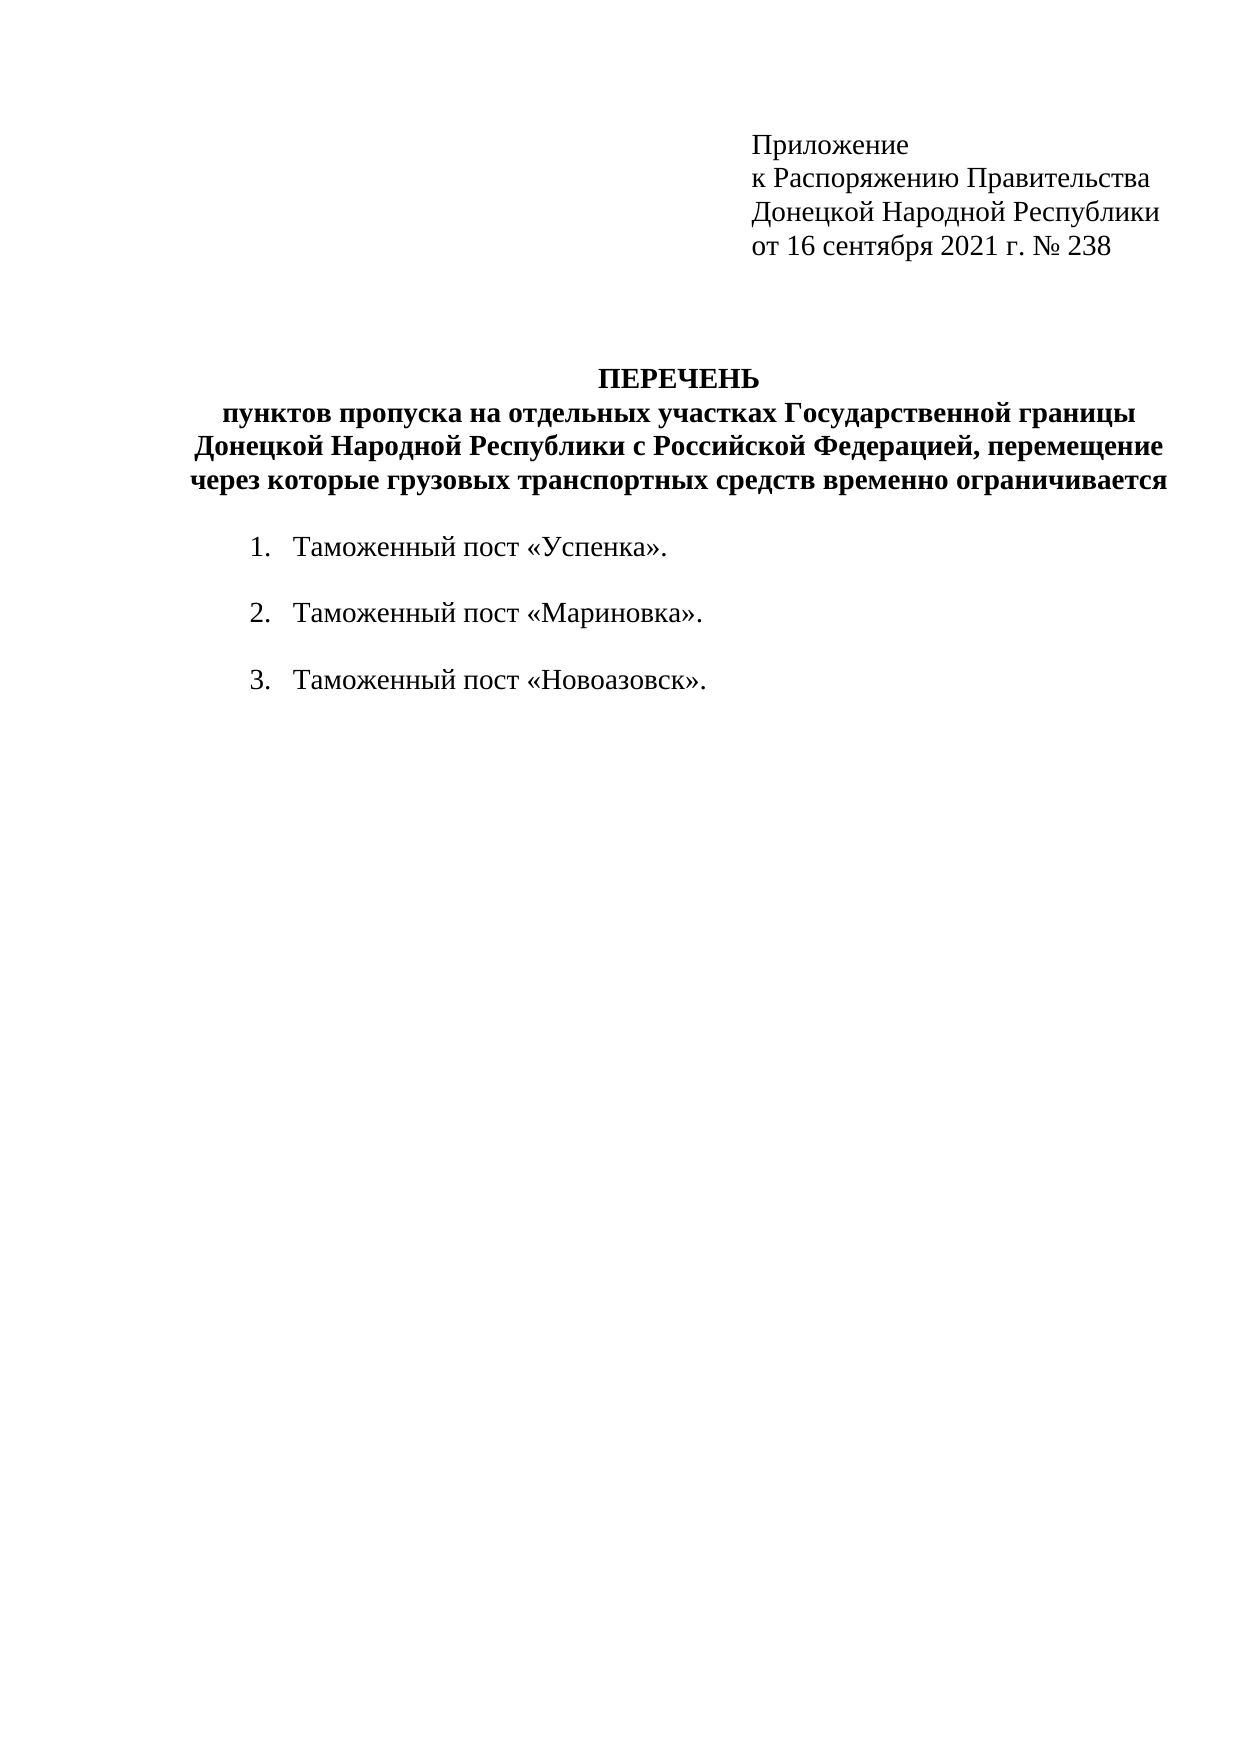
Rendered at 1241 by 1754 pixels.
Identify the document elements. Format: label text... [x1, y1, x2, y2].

list Таможенный пост «Успенка». [187, 529, 1171, 562]
text к Распоряжению Правительства Донецкой Народной Республики от 16 сентября 2021 г. № 238 [751, 161, 1171, 261]
text ПЕРЕЧЕНЬ [187, 361, 1171, 395]
text Приложение [751, 127, 1171, 161]
list Таможенный пост «Мариновка». [187, 596, 1171, 629]
text пунктов пропуска на отдельных участках Государственной границы Донецкой Народной Республики с Российской Федерацией, перемещение через которые грузовых транспортных средств временно ограничивается [187, 395, 1171, 495]
list Таможенный пост «Новоазовск». [187, 662, 1171, 696]
